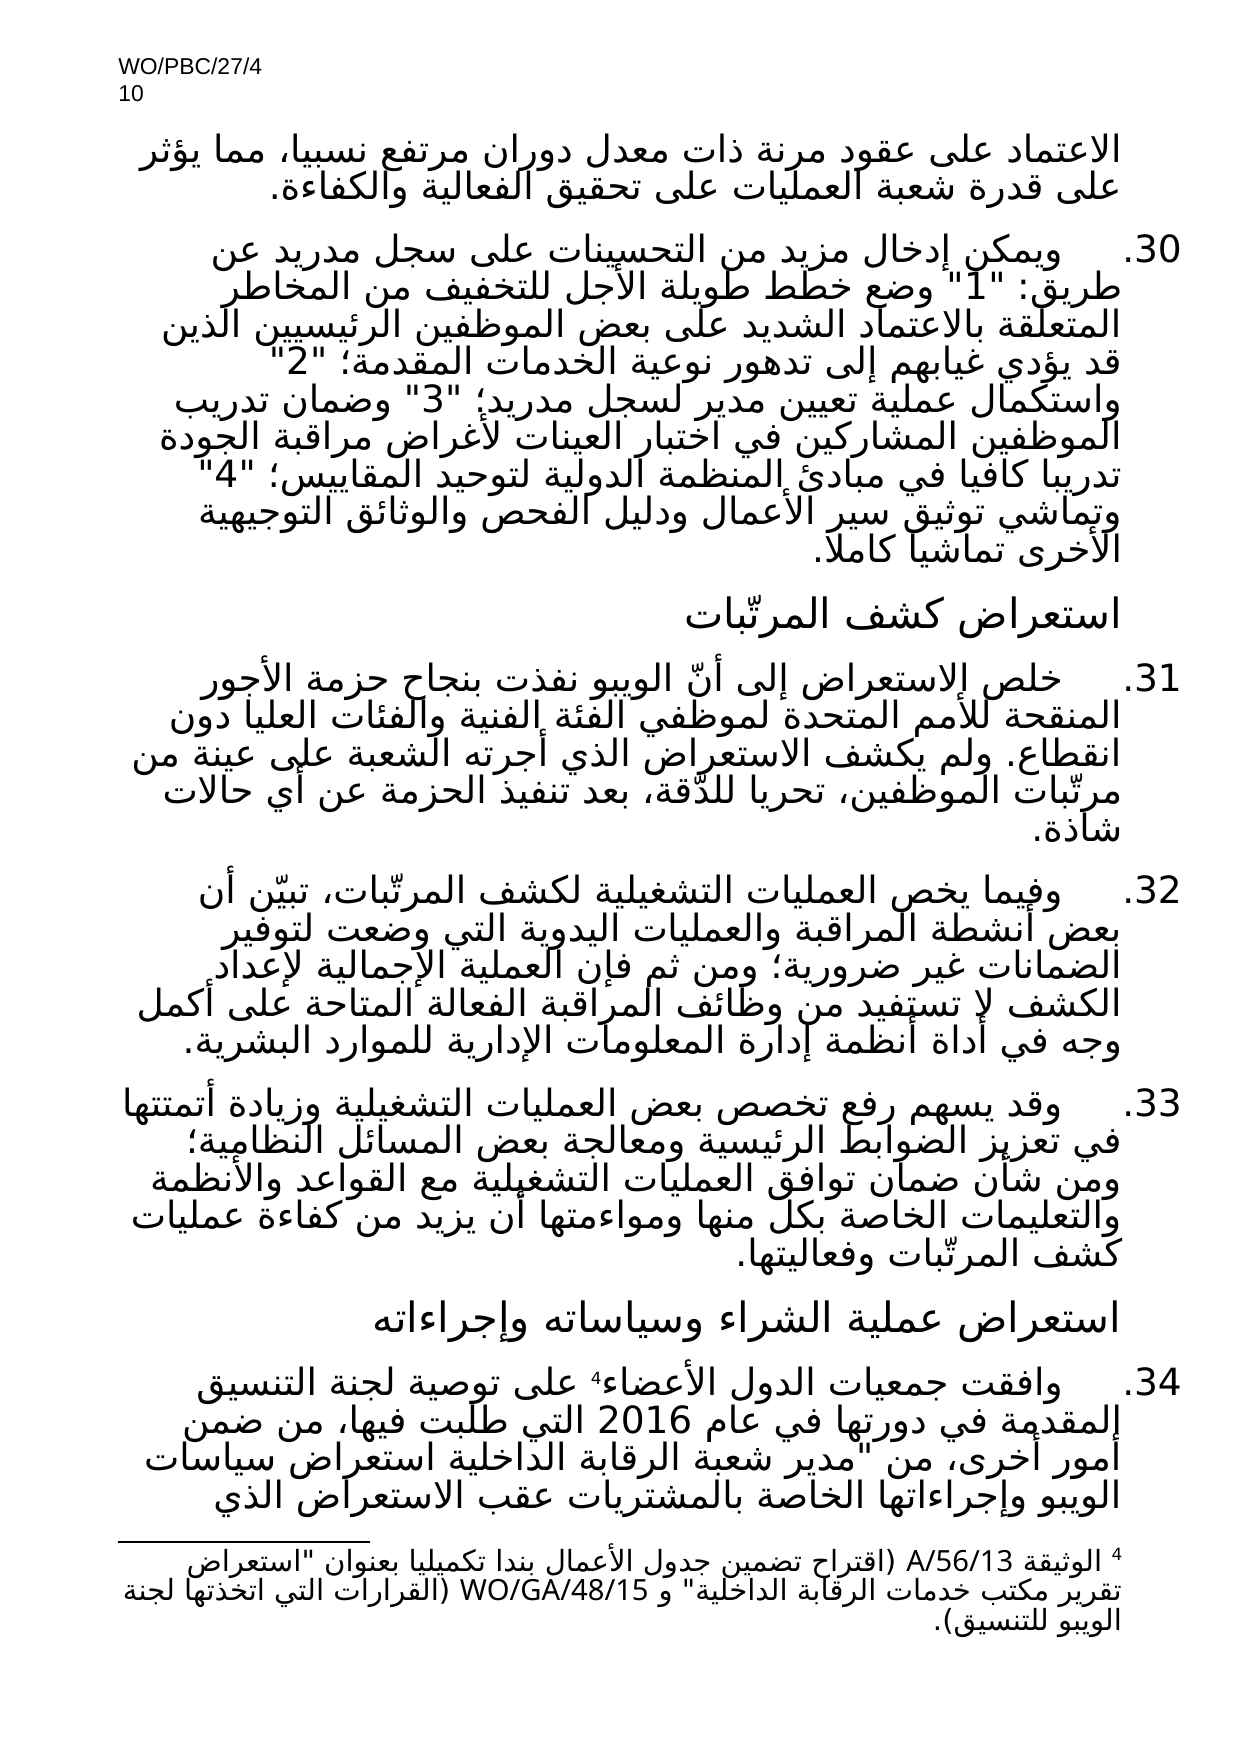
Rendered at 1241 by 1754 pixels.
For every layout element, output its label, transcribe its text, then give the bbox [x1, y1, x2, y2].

text استعراض عملية الشراء وسياساته وإجراءاته [118, 1299, 1122, 1341]
list خلص الاستعراض إلى أنّ الويبو نفذت بنجاح حزمة الأجور المنقحة للأمم المتحدة لموظفي الفئة الفنية والفئات العليا دون انقطاع. ولم يكشف الاستعراض الذي أجرته الشعبة على عينة من مرتّبات الموظفين، تحريا للدّقة، بعد تنفيذ الحزمة عن أي حالات شاذة. [118, 661, 1122, 849]
list ويمكن إدخال مزيد من التحسينات على سجل مدريد عن طريق: "1" وضع خطط طويلة الأجل للتخفيف من المخاطر المتعلقة بالاعتماد الشديد على بعض الموظفين الرئيسيين الذين قد يؤدي غيابهم إلى تدهور نوعية الخدمات المقدمة؛ "2" واستكمال عملية تعيين مدير لسجل مدريد؛ "3" وضمان تدريب الموظفين المشاركين في اختبار العينات لأغراض مراقبة الجودة تدريبا كافيا في مبادئ المنظمة الدولية لتوحيد المقاييس؛ "4" وتماشي توثيق سير الأعمال ودليل الفحص والوثائق التوجيهية الأخرى تماشيا كاملا. [118, 232, 1122, 570]
list وفيما يخص العمليات التشغيلية لكشف المرتّبات، تبيّن أن بعض أنشطة المراقبة والعمليات اليدوية التي وضعت لتوفير الضمانات غير ضرورية؛ ومن ثم فإن العملية الإجمالية لإعداد الكشف لا تستفيد من وظائف المراقبة الفعالة المتاحة على أكمل وجه في أداة أنظمة إدارة المعلومات الإدارية للموارد البشرية. [118, 874, 1122, 1061]
list وقد يسهم رفع تخصص بعض العمليات التشغيلية وزيادة أتمتتها في تعزيز الضوابط الرئيسية ومعالجة بعض المسائل النظامية؛ ومن شأن ضمان توافق العمليات التشغيلية مع القواعد والأنظمة والتعليمات الخاصة بكل منها ومواءمتها أن يزيد من كفاءة عمليات كشف المرتّبات وفعاليتها. [118, 1086, 1122, 1274]
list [118, 132, 1122, 207]
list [118, 1366, 1122, 1516]
text استعراض كشف المرتّبات [118, 595, 1122, 636]
